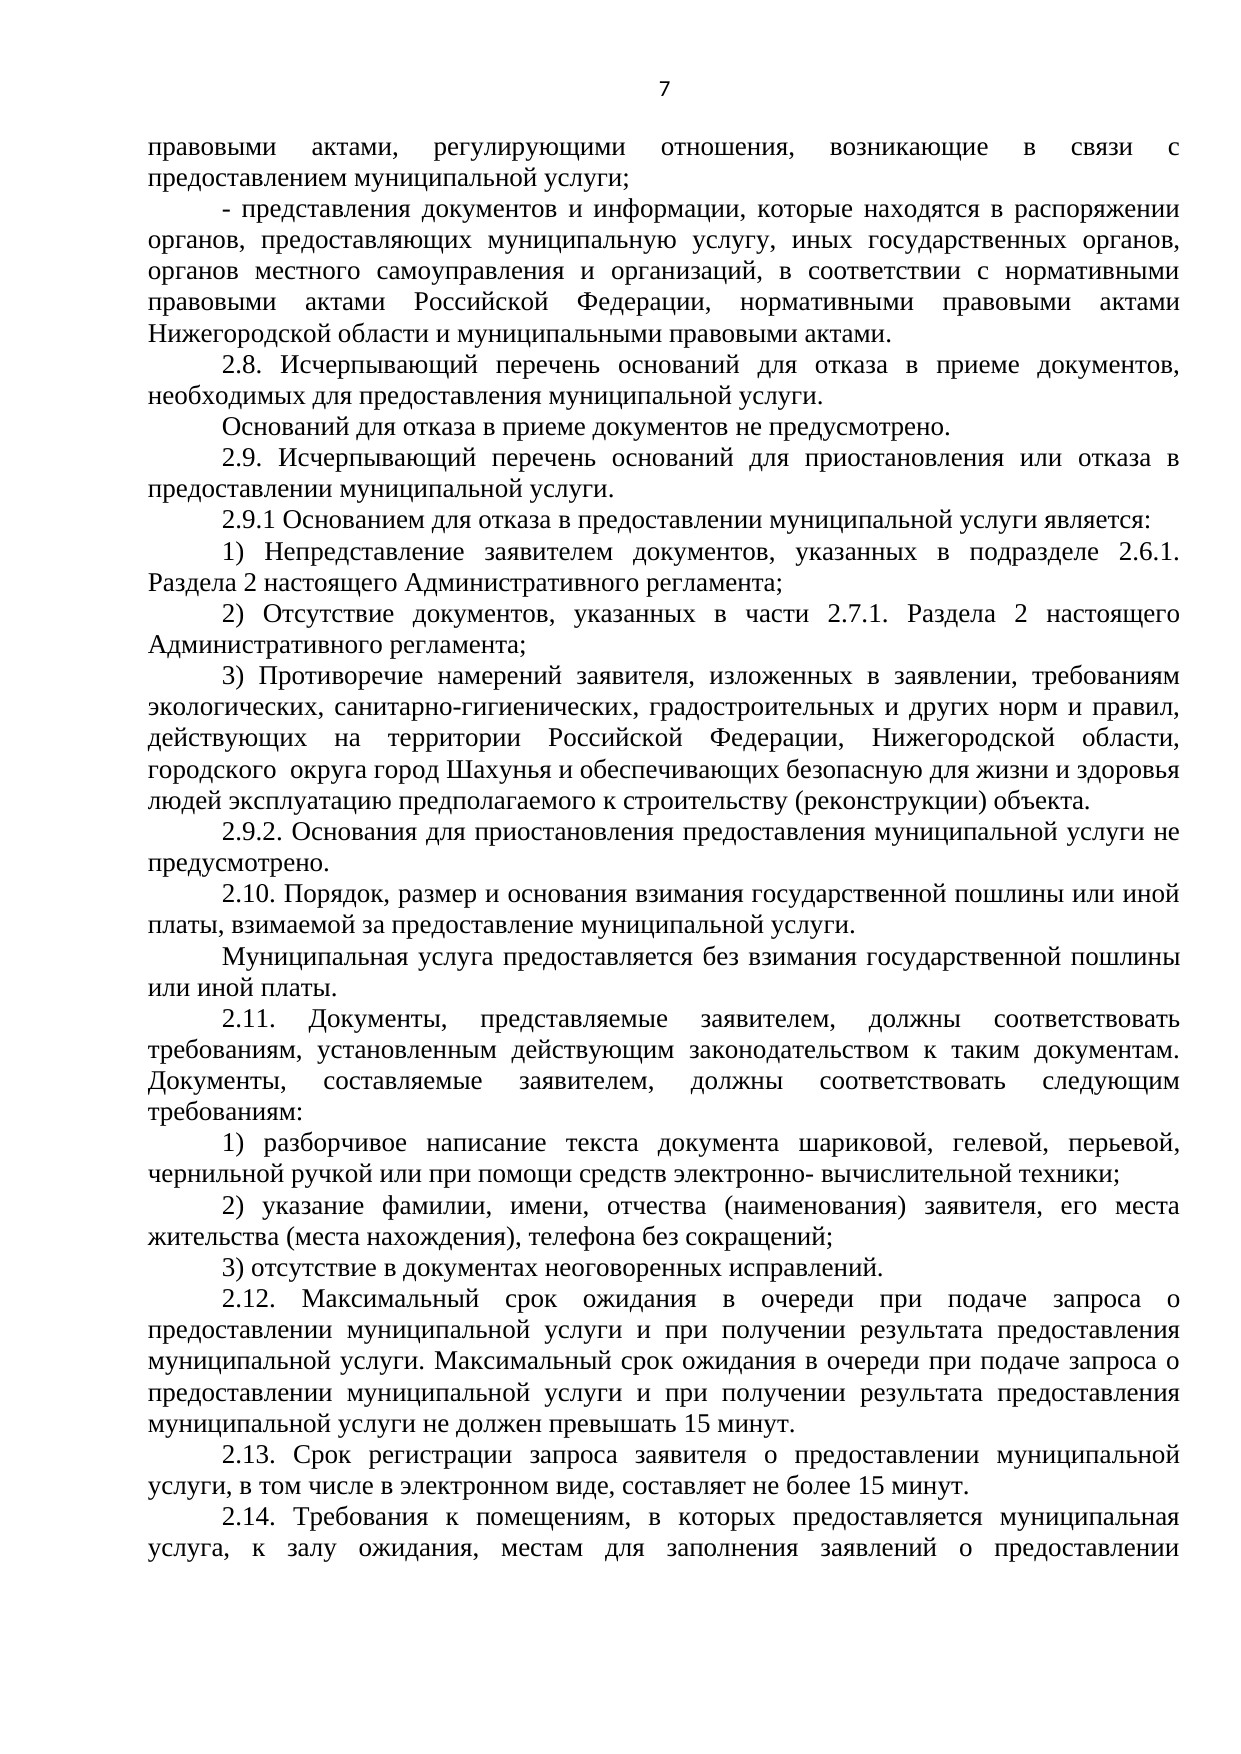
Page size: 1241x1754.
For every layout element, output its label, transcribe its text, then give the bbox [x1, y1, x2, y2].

text Оснований для отказа в приеме документов не предусмотрено. [148, 410, 1181, 441]
text 2.13. Срок регистрации запроса заявителя о предоставлении муниципальной услуги, в том числе в электронном виде, составляет не более 15 минут. [148, 1438, 1181, 1500]
text 3) отсутствие в документах неоговоренных исправлений. [148, 1251, 1181, 1282]
text 2) Отсутствие документов, указанных в части 2.7.1. Раздела 2 настоящего Административного регламента; [148, 597, 1181, 659]
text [148, 130, 1181, 192]
text Муниципальная услуга предоставляется без взимания государственной пошлины или иной платы. [148, 939, 1181, 1002]
text 3) Противоречие намерений заявителя, изложенных в заявлении, требованиям экологических, санитарно-гигиенических, градостроительных и других норм и правил, действующих на территории Российской Федерации, Нижегородской области, городского округа город Шахунья и обеспечивающих безопасную для жизни и здоровья людей эксплуатацию предполагаемого к строительству (реконструкции) объекта. [148, 659, 1181, 815]
text 2.9.1 Основанием для отказа в предоставлении муниципальной услуги является: [148, 503, 1181, 535]
text 1) разборчивое написание текста документа шариковой, гелевой, перьевой, чернильной ручкой или при помощи средств электронно- вычислительной техники; [148, 1126, 1181, 1189]
text - представления документов и информации, которые находятся в распоряжении органов, предоставляющих муниципальную услугу, иных государственных органов, органов местного самоуправления и организаций, в соответствии с нормативными правовыми актами Российской Федерации, нормативными правовыми актами Нижегородской области и муниципальными правовыми актами. [148, 192, 1181, 348]
text 2.9. Исчерпывающий перечень оснований для приостановления или отказа в предоставлении муниципальной услуги. [148, 441, 1181, 503]
text 2.10. Порядок, размер и основания взимания государственной пошлины или иной платы, взимаемой за предоставление муниципальной услуги. [148, 877, 1181, 939]
text 2.12. Максимальный срок ожидания в очереди при подаче запроса о предоставлении муниципальной услуги и при получении результата предоставления муниципальной услуги. Максимальный срок ожидания в очереди при подаче запроса о предоставлении муниципальной услуги и при получении результата предоставления муниципальной услуги не должен превышать 15 минут. [148, 1282, 1181, 1438]
text 2) указание фамилии, имени, отчества (наименования) заявителя, его места жительства (места нахождения), телефона без сокращений; [148, 1189, 1181, 1251]
text 1) Непредставление заявителем документов, указанных в подразделе 2.6.1. Раздела 2 настоящего Административного регламента; [148, 535, 1181, 597]
text 2.9.2. Основания для приостановления предоставления муниципальной услуги не предусмотрено. [148, 815, 1181, 877]
text 2.11. Документы, представляемые заявителем, должны соответствовать требованиям, установленным действующим законодательством к таким документам. Документы, составляемые заявителем, должны соответствовать следующим требованиям: [148, 1002, 1181, 1126]
text 2.8. Исчерпывающий перечень оснований для отказа в приеме документов, необходимых для предоставления муниципальной услуги. [148, 348, 1181, 410]
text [148, 1500, 1181, 1562]
